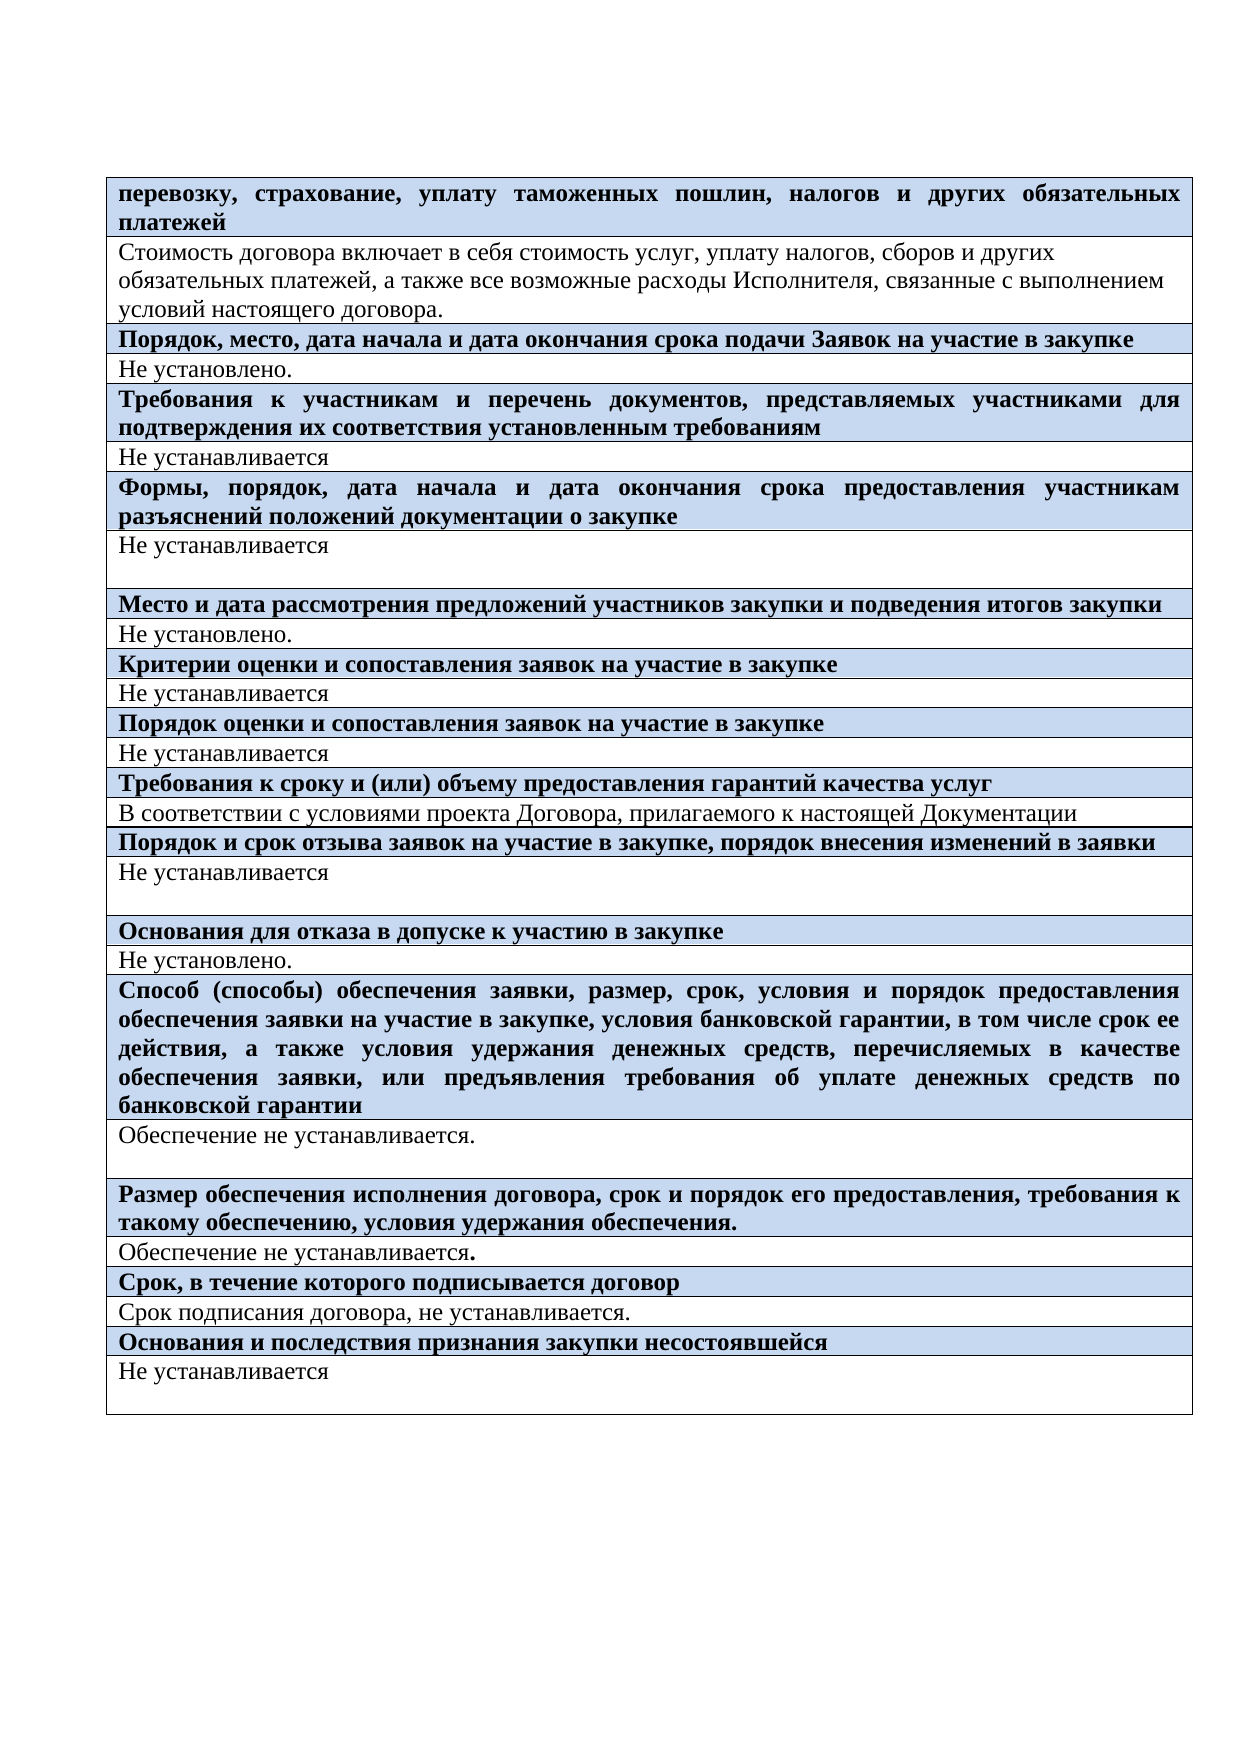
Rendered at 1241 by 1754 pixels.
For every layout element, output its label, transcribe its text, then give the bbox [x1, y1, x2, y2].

table_cell Не установлено. [107, 619, 1192, 648]
table_cell Не установлено. [107, 354, 1192, 383]
table_cell Критерии оценки и сопоставления заявок на участие в закупке [107, 649, 1192, 677]
table_cell Порядок оценки и сопоставления заявок на участие в закупке [107, 708, 1192, 737]
table_cell Порядок, место, дата начала и дата окончания срока подачи Заявок на участие в закупке [107, 324, 1192, 353]
table_cell Не устанавливается [107, 857, 1192, 915]
table_cell Обеспечение не устанавливается. [107, 1120, 1192, 1178]
table_cell Требования к участникам и перечень документов, представляемых участниками для подтверждения их соответствия установленным требованиям [107, 384, 1192, 441]
table_cell В соответствии с условиями проекта Договора, прилагаемого к настоящей Документации [107, 798, 1192, 826]
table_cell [107, 178, 1192, 236]
table_cell Основания для отказа в допуске к участию в закупке [107, 916, 1192, 944]
table_cell Стоимость договора включает в себя стоимость услуг, уплату налогов, сборов и других обязательных платежей, а также все возможные расходы Исполнителя, связанные с выполнением условий настоящего договора. [107, 237, 1192, 323]
table_cell Не устанавливается [107, 442, 1192, 471]
table_cell Не устанавливается [107, 738, 1192, 767]
table_cell Формы, порядок, дата начала и дата окончания срока предоставления участникам разъяснений положений документации о закупке [107, 472, 1192, 529]
table_cell Не устанавливается [107, 679, 1192, 707]
table_cell Обеспечение не устанавливается. [107, 1237, 1192, 1266]
table_cell Срок, в течение которого подписывается договор [107, 1267, 1192, 1296]
table_cell Место и дата рассмотрения предложений участников закупки и подведения итогов закупки [107, 589, 1192, 618]
table_cell Не установлено. [107, 946, 1192, 974]
table_cell Требования к сроку и (или) объему предоставления гарантий качества услуг [107, 768, 1192, 797]
table_cell Способ (способы) обеспечения заявки, размер, срок, условия и порядок предоставления обеспечения заявки на участие в закупке, условия банковской гарантии, в том числе срок ее действия, а также условия удержания денежных средств, перечисляемых в качестве обеспечения заявки, или предъявления требования об уплате денежных средств по банковской гарантии [107, 975, 1192, 1119]
table_cell Порядок и срок отзыва заявок на участие в закупке, порядок внесения изменений в заявки [107, 828, 1192, 856]
table_cell Основания и последствия признания закупки несостоявшейся [107, 1327, 1192, 1355]
table_cell Не устанавливается [107, 1356, 1192, 1414]
table_cell Не устанавливается [107, 531, 1192, 588]
table_cell Размер обеспечения исполнения договора, срок и порядок его предоставления, требования к такому обеспечению, условия удержания обеспечения. [107, 1179, 1192, 1236]
table_cell Срок подписания договора, не устанавливается. [107, 1297, 1192, 1326]
